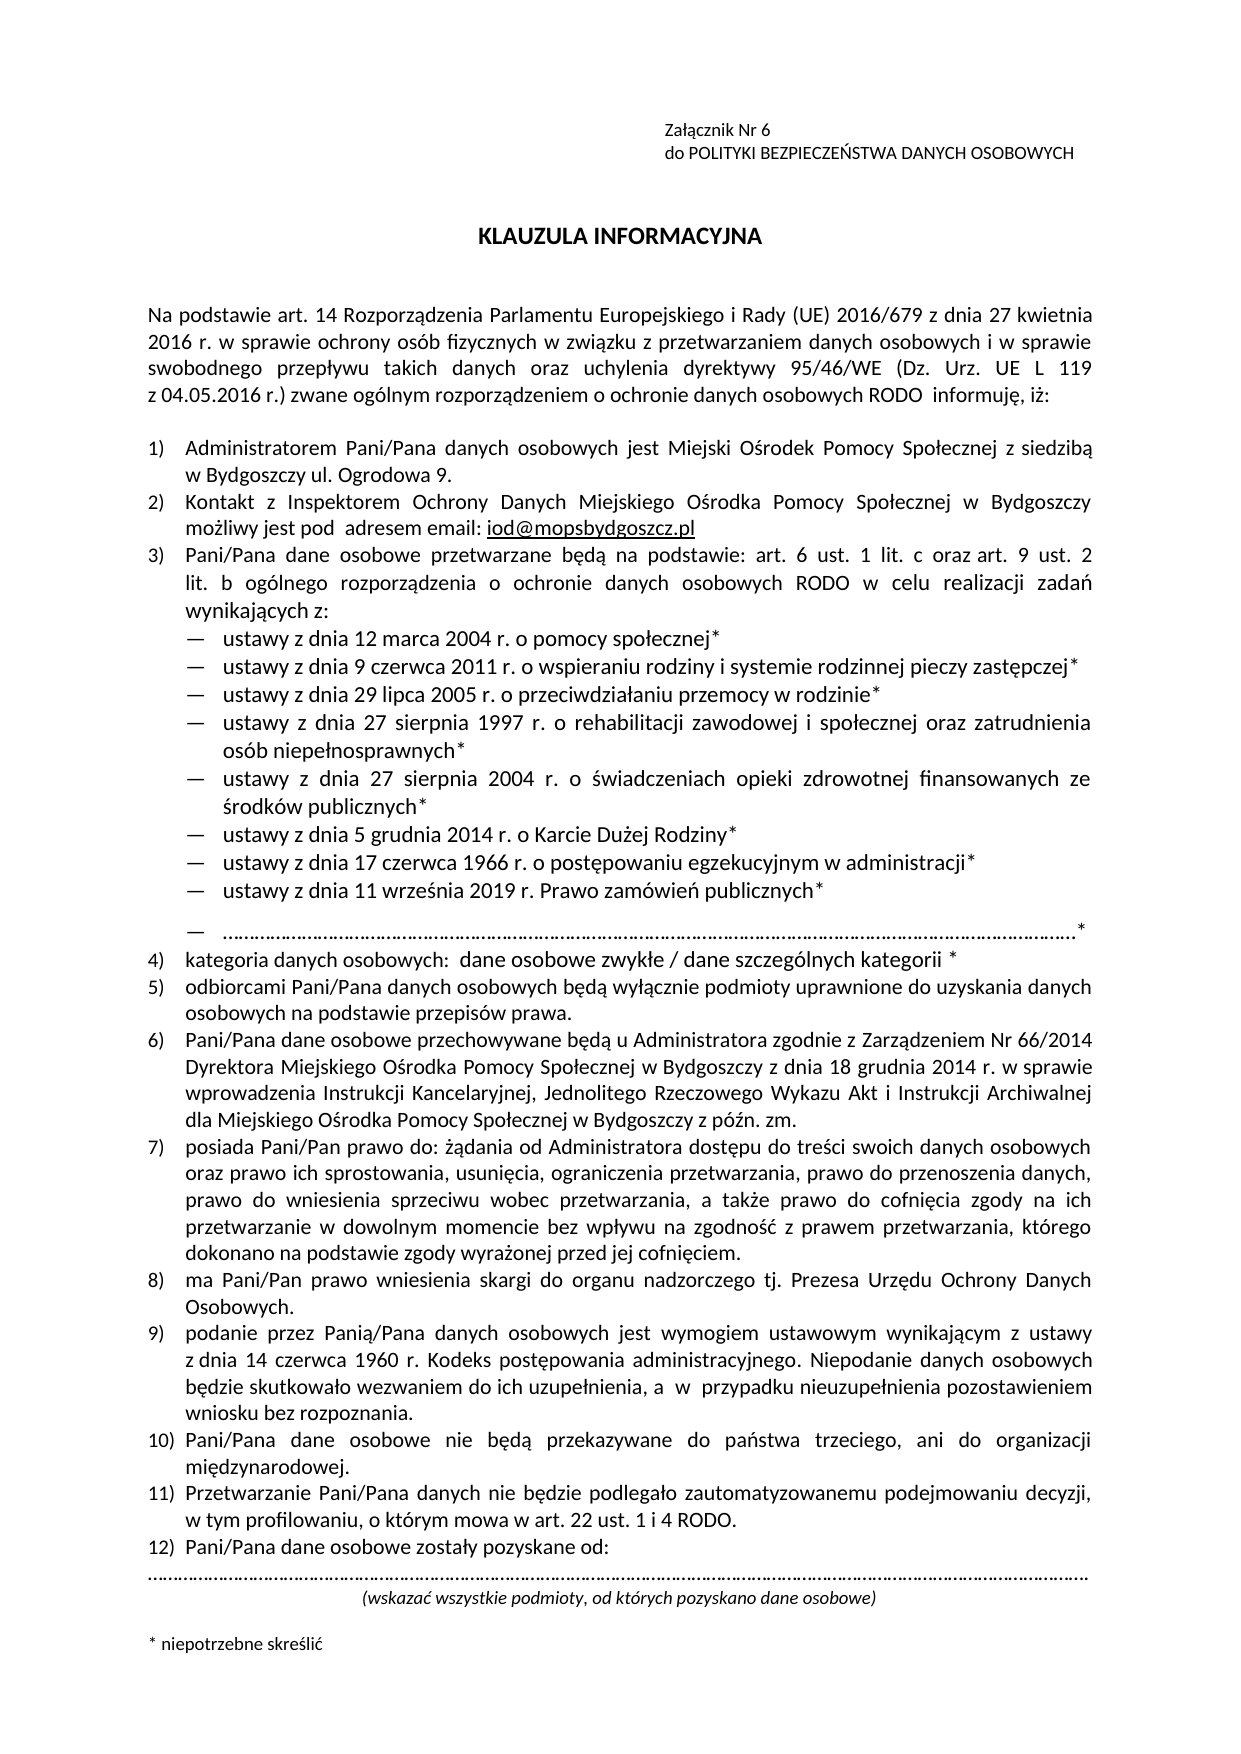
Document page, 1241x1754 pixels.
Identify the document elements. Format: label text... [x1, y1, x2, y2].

text ……………………………………………………………………………………………………………………………………………………………………. [148, 1559, 1093, 1586]
list Pani/Pana dane osobowe zostały pozyskane od: [148, 1533, 1093, 1559]
list ustawy z dnia 5 grudnia 2014 r. o Karcie Dużej Rodziny* [185, 820, 1093, 848]
list ma Pani/Pan prawo wniesienia skargi do organu nadzorczego tj. Prezesa Urzędu Ochrony Danych Osobowych. [148, 1266, 1093, 1319]
list Pani/Pana dane osobowe przechowywane będą u Administratora zgodnie z Zarządzeniem Nr 66/2014 Dyrektora Miejskiego Ośrodka Pomocy Społecznej w Bydgoszczy z dnia 18 grudnia 2014 r. w sprawie wprowadzenia Instrukcji Kancelaryjnej, Jednolitego Rzeczowego Wykazu Akt i Instrukcji Archiwalnej dla Miejskiego Ośrodka Pomocy Społecznej w Bydgoszczy z późn. zm. [148, 1026, 1093, 1133]
list Przetwarzanie Pani/Pana danych nie będzie podlegało zautomatyzowanemu podejmowaniu decyzji, w tym profilowaniu, o którym mowa w art. 22 ust. 1 i 4 RODO. [148, 1479, 1093, 1533]
list ustawy z dnia 17 czerwca 1966 r. o postępowaniu egzekucyjnym w administracji* [185, 848, 1093, 876]
list Pani/Pana dane osobowe przetwarzane będą na podstawie: art. 6 ust. 1 lit. c oraz art. 9 ust. 2 lit. b ogólnego rozporządzenia o ochronie danych osobowych RODO w celu realizacji zadań wynikających z: [148, 541, 1093, 624]
list podanie przez Panią/Pana danych osobowych jest wymogiem ustawowym wynikającym z ustawy z dnia 14 czerwca 1960 r. Kodeks postępowania administracyjnego. Niepodanie danych osobowych będzie skutkowało wezwaniem do ich uzupełnienia, a w przypadku nieuzupełnienia pozostawieniem wniosku bez rozpoznania. [148, 1319, 1093, 1426]
text Na podstawie art. 14 Rozporządzenia Parlamentu Europejskiego i Rady (UE) 2016/679 z dnia 27 kwietnia 2016 r. w sprawie ochrony osób fizycznych w związku z przetwarzaniem danych osobowych i w sprawie swobodnego przepływu takich danych oraz uchylenia dyrektywy 95/46/WE (Dz. Urz. UE L 119 z 04.05.2016 r.) zwane ogólnym rozporządzeniem o ochronie danych osobowych RODO informuję, iż: [148, 301, 1093, 408]
list ………………………………………………………………………………………………………………………………………………* [185, 917, 1093, 945]
list ustawy z dnia 11 września 2019 r. Prawo zamówień publicznych* [185, 876, 1093, 904]
list ustawy z dnia 27 sierpnia 2004 r. o świadczeniach opieki zdrowotnej finansowanych ze środków publicznych* [185, 764, 1093, 820]
text * niepotrzebne skreślić [148, 1632, 1093, 1655]
text Załącznik Nr 6 [664, 118, 1093, 141]
list ustawy z dnia 27 sierpnia 1997 r. o rehabilitacji zawodowej i społecznej oraz zatrudnienia osób niepełnosprawnych* [185, 708, 1093, 764]
text (wskazać wszystkie podmioty, od których pozyskano dane osobowe) [148, 1586, 1093, 1609]
list Pani/Pana dane osobowe nie będą przekazywane do państwa trzeciego, ani do organizacji międzynarodowej. [148, 1426, 1093, 1479]
list kategoria danych osobowych: dane osobowe zwykłe / dane szczególnych kategorii * [148, 945, 1093, 973]
list Administratorem Pani/Pana danych osobowych jest Miejski Ośrodek Pomocy Społecznej z siedzibą w Bydgoszczy ul. Ogrodowa 9. [148, 434, 1093, 488]
text KLAUZULA INFORMACYJNA [148, 220, 1093, 250]
list ustawy z dnia 29 lipca 2005 r. o przeciwdziałaniu przemocy w rodzinie* [185, 680, 1093, 708]
text do POLITYKI BEZPIECZEŃSTWA DANYCH OSOBOWYCH [664, 141, 1093, 164]
list posiada Pani/Pan prawo do: żądania od Administratora dostępu do treści swoich danych osobowych oraz prawo ich sprostowania, usunięcia, ograniczenia przetwarzania, prawo do przenoszenia danych, prawo do wniesienia sprzeciwu wobec przetwarzania, a także prawo do cofnięcia zgody na ich przetwarzanie w dowolnym momencie bez wpływu na zgodność z prawem przetwarzania, którego dokonano na podstawie zgody wyrażonej przed jej cofnięciem. [148, 1133, 1093, 1266]
list ustawy z dnia 12 marca 2004 r. o pomocy społecznej* [185, 624, 1093, 652]
list Kontakt z Inspektorem Ochrony Danych Miejskiego Ośrodka Pomocy Społecznej w Bydgoszczy możliwy jest pod adresem email: iod@mopsbydgoszcz.pl [148, 488, 1093, 541]
list odbiorcami Pani/Pana danych osobowych będą wyłącznie podmioty uprawnione do uzyskania danych osobowych na podstawie przepisów prawa. [148, 973, 1093, 1026]
list ustawy z dnia 9 czerwca 2011 r. o wspieraniu rodziny i systemie rodzinnej pieczy zastępczej* [185, 652, 1093, 680]
